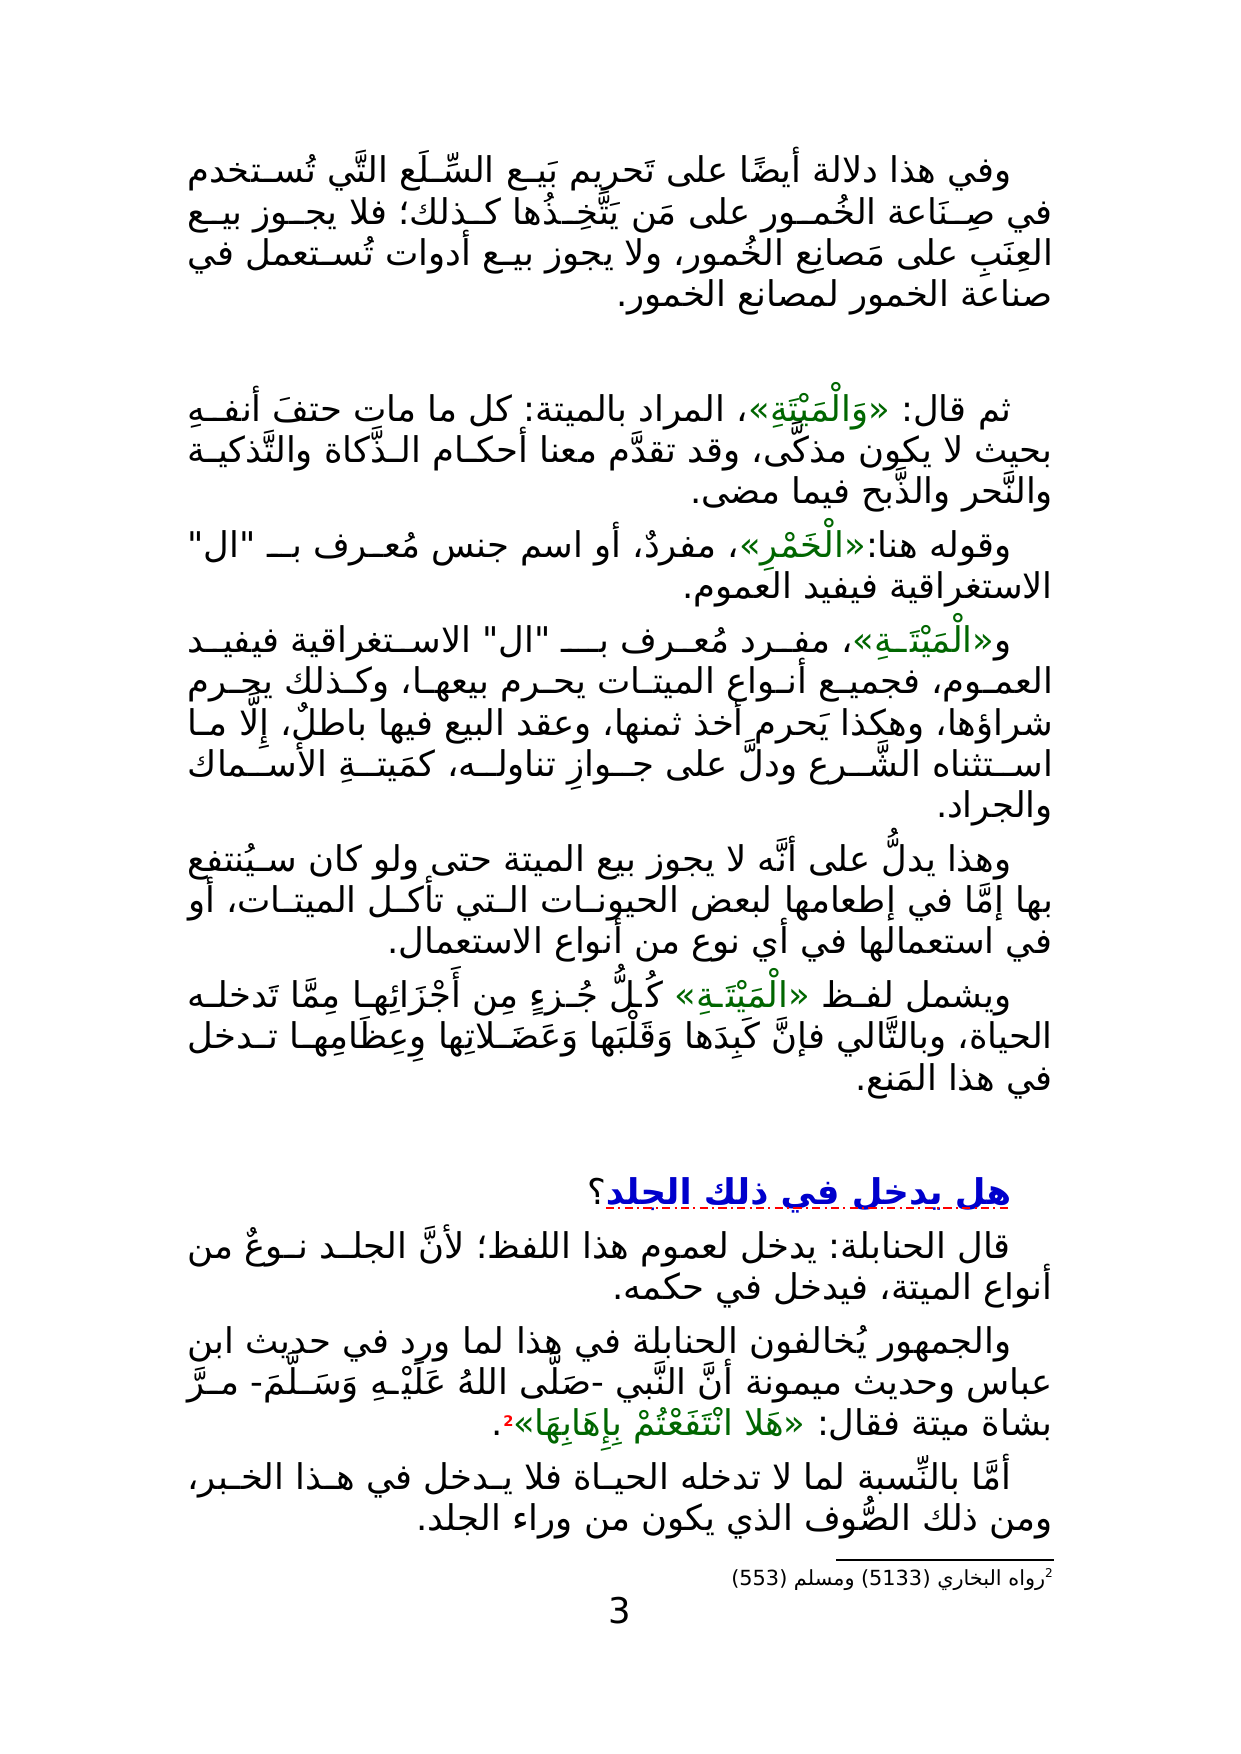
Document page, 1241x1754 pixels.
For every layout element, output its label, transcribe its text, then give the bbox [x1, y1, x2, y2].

text وقوله هنا:«الْخَمْرِ»، مفردٌ، أو اسم جنس مُعرف بـ "ال" الاستغراقية فيفيد العموم. [187, 524, 1053, 607]
text هل يدخل في ذلك الجلد؟ [187, 1171, 1053, 1213]
text وفي هذا دلالة أيضًا على تَحريم بَيع السِّلَع التَّي تُستخدم في صِنَاعة الخُمور على مَن يَتَّخِذُها كذلك؛ فلا يجوز بيع العِنَبِ على مَصانِع الخُمور، ولا يجوز بيع أدوات تُستعمل في صناعة الخمور لمصانع الخمور. [187, 150, 1053, 315]
text ويشمل لفظ «الْمَيْتَةِ» كُلُّ جُزءٍ مِن أَجْزَائِها مِمَّا تَدخله الحياة، وبالتَّالي فإنَّ كَبِدَها وَقَلْبَها وَعَضَلاتِها وِعِظَامِها تدخل في هذا المَنع. [187, 974, 1053, 1098]
text وهذا يدلُّ على أنَّه لا يجوز بيع الميتة حتى ولو كان سيُنتفع بها إمَّا في إطعامها لبعض الحيونات التي تأكل الميتات، أو في استعمالها في أي نوع من أنواع الاستعمال. [187, 838, 1053, 962]
text و«الْمَيْتَةِ»، مفرد مُعرف بــ "ال" الاستغراقية فيفيد العموم، فجميع أنواع الميتات يحرم بيعها، وكذلك يحرم شراؤها، وهكذا يَحرم أخذ ثمنها، وعقد البيع فيها باطلٌ، إِلَّا ما استثناه الشَّرع ودلَّ على جوازِ تناوله، كمَيتةِ الأسماك والجراد. [187, 619, 1053, 826]
text قال الحنابلة: يدخل لعموم هذا اللفظ؛ لأنَّ الجلد نوعٌ من أنواع الميتة، فيدخل في حكمه. [187, 1225, 1053, 1308]
text ثم قال: «وَالْمَيْتَةِ»، المراد بالميتة: كل ما مات حتفَ أنفهِ بحيث لا يكون مذكَّى، وقد تقدَّم معنا أحكام الذَّكاة والتَّذكية والنَّحر والذَّبح فيما مضى. [187, 388, 1053, 512]
text والجمهور يُخالفون الحنابلة في هذا لما ورد في حديث ابن عباس وحديث ميمونة أنَّ النَّبي -صَلَّى اللهُ عَلَيْهِ وَسَلَّمَ- مرَّ بشاة ميتة فقال: «هَلا انْتَفَعْتُمْ بِإِهَابِهَا». [187, 1320, 1053, 1444]
text أمَّا بالنِّسبة لما لا تدخله الحياة فلا يدخل في هذا الخبر، ومن ذلك الصُّوف الذي يكون من وراء الجلد. [187, 1456, 1053, 1539]
